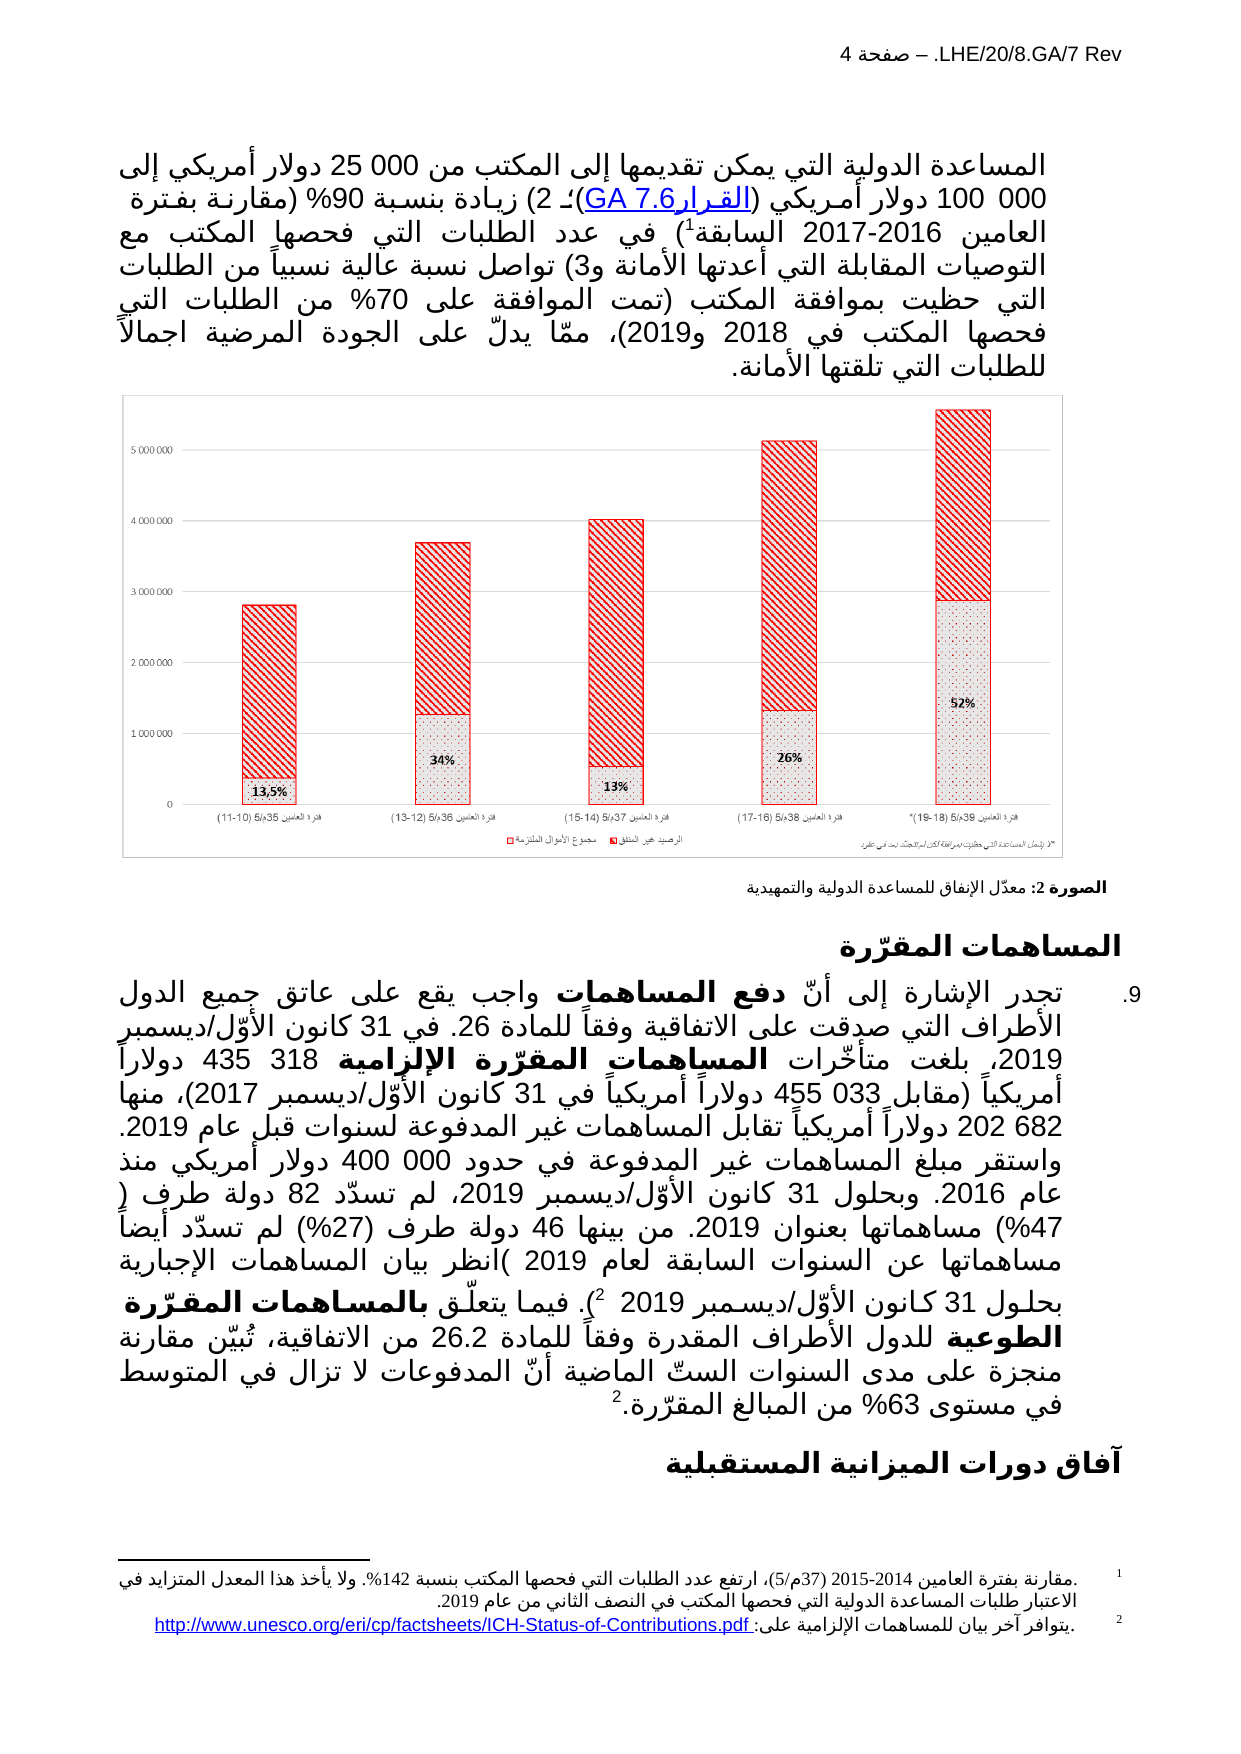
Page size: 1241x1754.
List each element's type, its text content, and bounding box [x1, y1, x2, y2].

picture [122, 395, 1063, 858]
list تجدر الإشارة إلى أنّ دفع المساهمات واجب يقع على عاتق جميع الدول الأطراف التي صدقت على الاتفاقية وفقاً للمادة 26. في 31 كانون الأوّل/ديسمبر 2019، بلغت متأخّرات المساهمات المقرّرة الإلزامية 318 435 دولاراً أمريكياً (مقابل 033 455 دولاراً أمريكياً في 31 كانون الأوّل/ديسمبر 2017)، منها 682 202 دولاراً أمريكياً تقابل المساهمات غير المدفوعة لسنوات قبل عام 2019. واستقر مبلغ المساهمات غير المدفوعة في حدود 000 400 دولار أمريكي منذ عام 2016. وبحلول 31 كانون الأوّل/ديسمبر 2019، لم تسدّد 82 دولة طرف (47%) مساهماتها بعنوان 2019. من بينها 46 دولة طرف (27%) لم تسدّد أيضاً مساهماتها عن السنوات السابقة لعام 2019 )انظر بيان المساهمات الإجبارية بحلول 31 كانون الأوّل/ديسمبر 2019 ). فيما يتعلّق بالمساهمات المقرّرة الطوعية للدول الأطراف المقدرة وفقاً للمادة 26.2 من الاتفاقية، تُبيّن مقارنة منجزة على مدى السنوات الستّ الماضية أنّ المدفوعات لا تزال في المتوسط في مستوى 63% من المبالغ المقرّرة.2 [118, 975, 1122, 1421]
list المساهمات المقرّرة [118, 929, 1122, 963]
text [118, 148, 1122, 382]
list آفاق دورات الميزانية المستقبلية [118, 1446, 1122, 1479]
